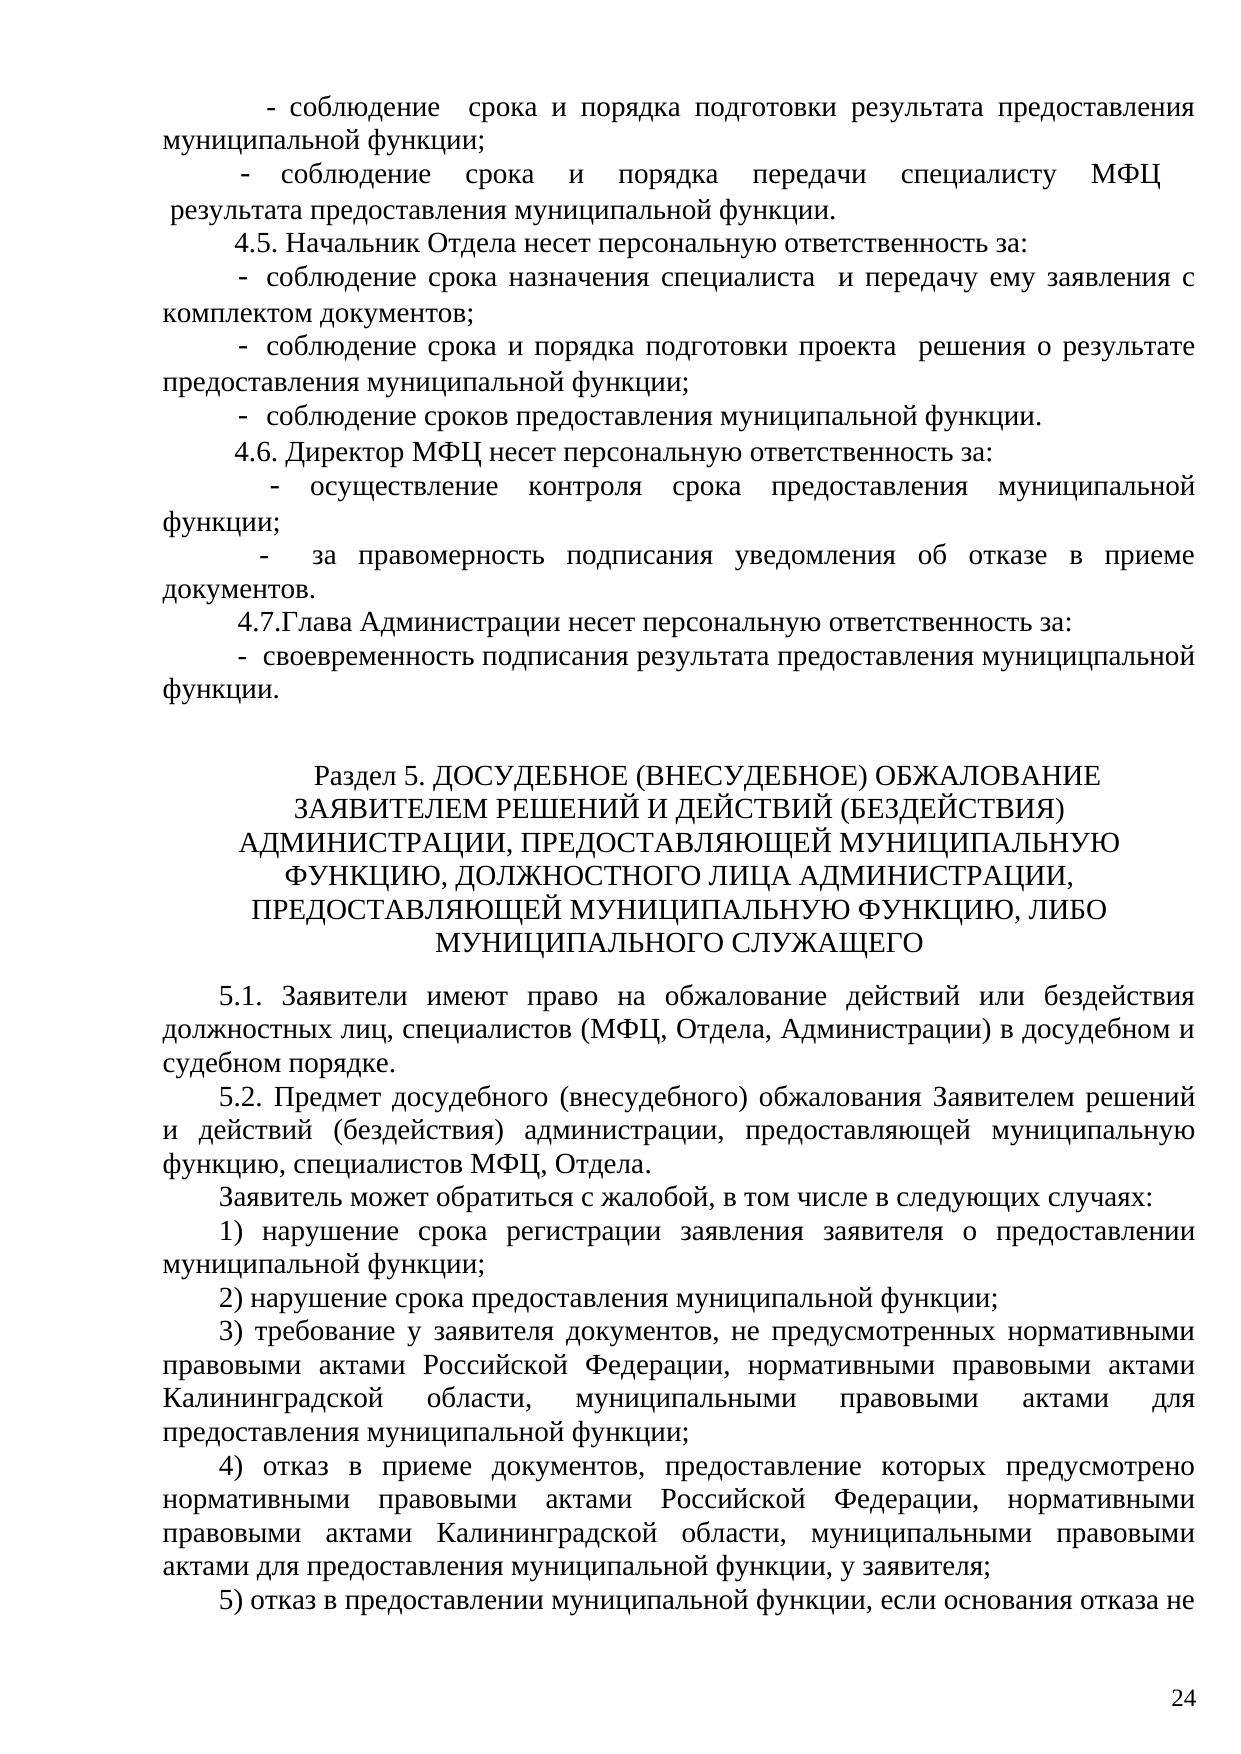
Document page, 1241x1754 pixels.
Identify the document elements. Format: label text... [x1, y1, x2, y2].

text 3) требование у заявителя документов, не предусмотренных нормативными правовыми актами Российской Федерации, нормативными правовыми актами Калининградской области, муниципальными правовыми актами для предоставления муниципальной функции; [162, 1313, 1196, 1448]
text 4.6. Директор МФЦ несет персональную ответственность за: [162, 434, 1196, 468]
text 4) отказ в приеме документов, предоставление которых предусмотрено нормативными правовыми актами Российской Федерации, нормативными правовыми актами Калининградской области, муниципальными правовыми актами для предоставления муниципальной функции, у заявителя; [162, 1448, 1196, 1582]
list соблюдение срока и порядка подготовки проекта решения о результате предоставления муниципальной функции; [162, 328, 1196, 398]
list осуществление контроля срока предоставления муниципальной функции; [162, 468, 1196, 537]
list соблюдение срока и порядка передачи специалисту МФЦ результата предоставления муниципальной функции. [162, 156, 1196, 225]
text - соблюдение срока и порядка подготовки результата предоставления муниципальной функции; [162, 89, 1196, 156]
text Заявитель может обратиться с жалобой, в том числе в следующих случаях: [162, 1179, 1196, 1213]
text 2) нарушение срока предоставления муниципальной функции; [162, 1280, 1196, 1313]
text 1) нарушение срока регистрации заявления заявителя о предоставлении муниципальной функции; [162, 1213, 1196, 1280]
list соблюдение срока назначения специалиста и передачу ему заявления с комплектом документов; [162, 259, 1196, 328]
text 5.2. Предмет досудебного (внесудебного) обжалования Заявителем решений и действий (бездействия) администрации, предоставляющей муниципальную функцию, специалистов МФЦ, Отдела. [162, 1079, 1196, 1179]
text 4.5. Начальник Отдела несет персональную ответственность за: [162, 225, 1196, 259]
list соблюдение сроков предоставления муниципальной функции. [162, 398, 1196, 434]
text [162, 1582, 1196, 1615]
text 4.7.Глава Администрации несет персональную ответственность за: [162, 604, 1196, 638]
text 5.1. Заявители имеют право на обжалование действий или бездействия должностных лиц, специалистов (МФЦ, Отдела, Администрации) в досудебном и судебном порядке. [162, 978, 1196, 1079]
text - своевременность подписания результата предоставления муницицпальной функции. [162, 638, 1196, 705]
text - за правомерность подписания уведомления об отказе в приеме документов. [162, 537, 1196, 604]
text Раздел 5. ДОСУДЕБНОЕ (ВНЕСУДЕБНОЕ) ОБЖАЛОВАНИЕ ЗАЯВИТЕЛЕМ РЕШЕНИЙ И ДЕЙСТВИЙ (БЕЗДЕЙСТВИЯ) АДМИНИСТРАЦИИ, ПРЕДОСТАВЛЯЮЩЕЙ МУНИЦИПАЛЬНУЮ ФУНКЦИЮ, ДОЛЖНОСТНОГО ЛИЦА АДМИНИСТРАЦИИ, ПРЕДОСТАВЛЯЮЩЕЙ МУНИЦИПАЛЬНУЮ ФУНКЦИЮ, ЛИБО МУНИЦИПАЛЬНОГО СЛУЖАЩЕГО [162, 758, 1196, 959]
